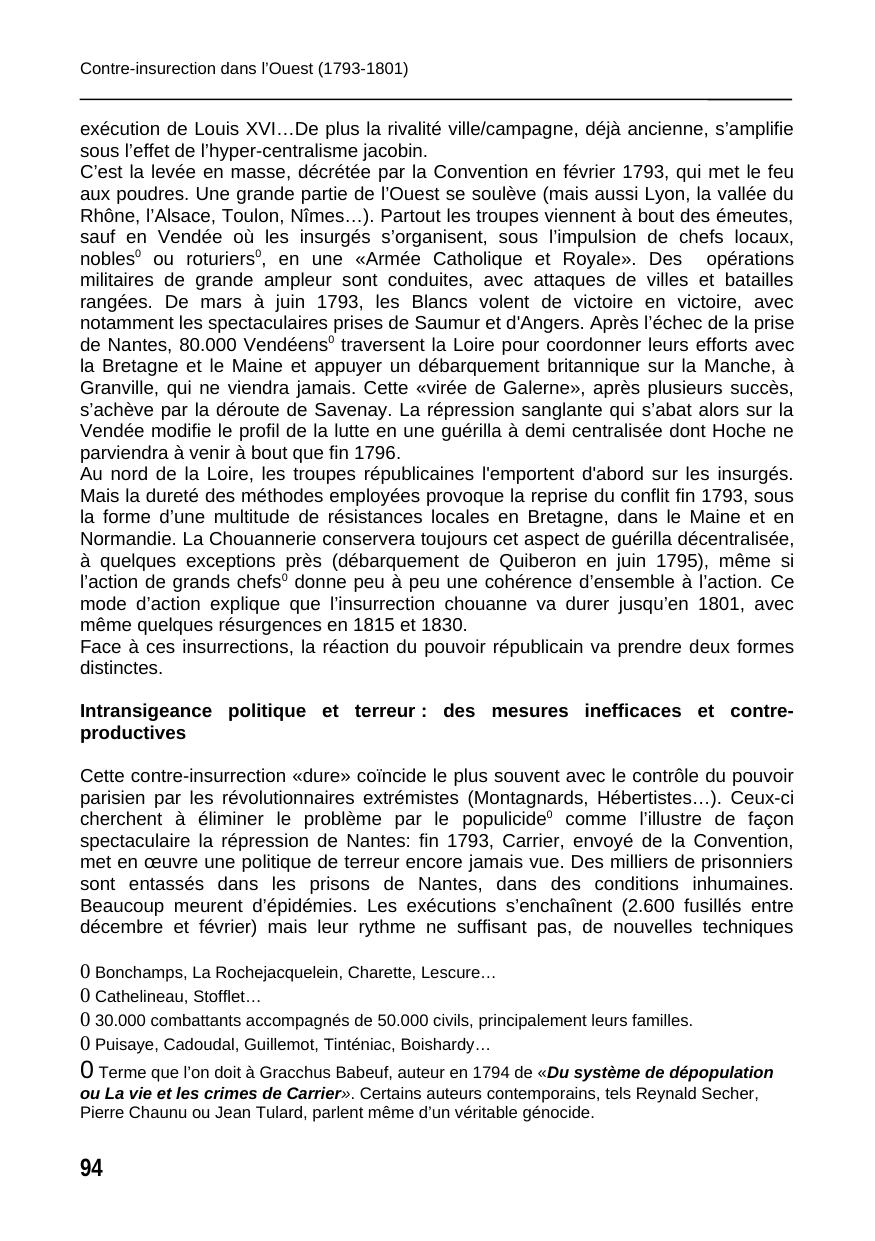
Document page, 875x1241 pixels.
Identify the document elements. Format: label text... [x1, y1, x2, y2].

text Intransigeance politique et terreur : des mesures inefficaces et contre-productives [80, 700, 794, 743]
text C’est la levée en masse, décrétée par la Convention en février 1793, qui met le feu aux poudres. Une grande partie de l’Ouest se soulève (mais aussi Lyon, la vallée du Rhône, l’Alsace, Toulon, Nîmes…). Partout les troupes viennent à bout des émeutes, sauf en Vendée où les insurgés s’organisent, sous l’impulsion de chefs locaux, nobles ou roturiers, en une «Armée Catholique et Royale». Des opérations militaires de grande ampleur sont conduites, avec attaques de villes et batailles rangées. De mars à juin 1793, les Blancs volent de victoire en victoire, avec notamment les spectaculaires prises de Saumur et d'Angers. Après l’échec de la prise de Nantes, 80.000 Vendéens traversent la Loire pour coordonner leurs efforts avec la Bretagne et le Maine et appuyer un débarquement britannique sur la Manche, à Granville, qui ne viendra jamais. Cette «virée de Galerne», après plusieurs succès, s’achève par la déroute de Savenay. La répression sanglante qui s’abat alors sur la Vendée modifie le profil de la lutte en une guérilla à demi centralisée dont Hoche ne parviendra à venir à bout que fin 1796. [80, 161, 794, 463]
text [80, 765, 794, 937]
text Face à ces insurrections, la réaction du pouvoir républicain va prendre deux formes distinctes. [80, 636, 794, 679]
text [80, 118, 794, 161]
text Au nord de la Loire, les troupes républicaines l'emportent d'abord sur les insurgés. Mais la dureté des méthodes employées provoque la reprise du conflit fin 1793, sous la forme d’une multitude de résistances locales en Bretagne, dans le Maine et en Normandie. La Chouannerie conservera toujours cet aspect de guérilla décentralisée, à quelques exceptions près (débarquement de Quiberon en juin 1795), même si l’action de grands chefs donne peu à peu une cohérence d’ensemble à l’action. Ce mode d’action explique que l’insurrection chouanne va durer jusqu’en 1801, avec même quelques résurgences en 1815 et 1830. [80, 463, 794, 636]
